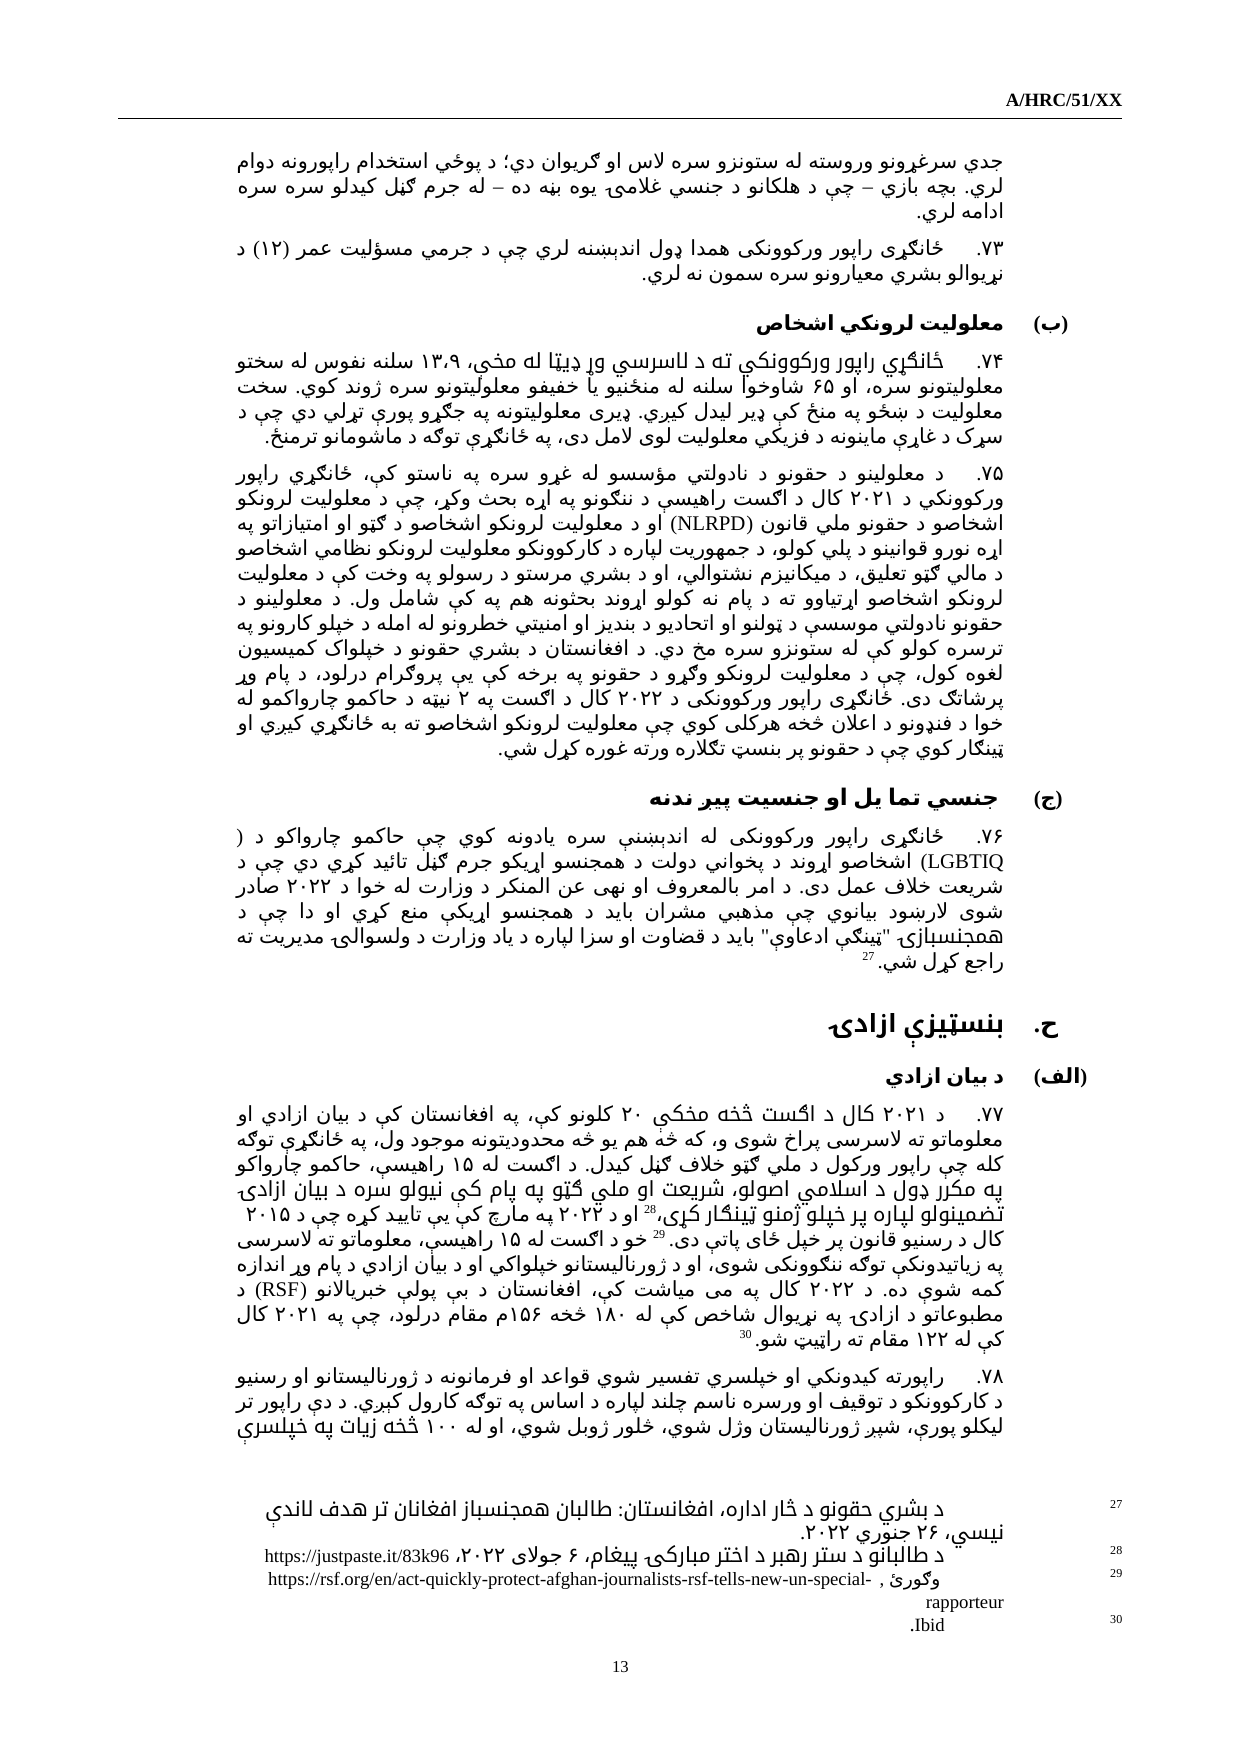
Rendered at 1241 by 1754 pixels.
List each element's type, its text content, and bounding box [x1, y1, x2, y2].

text ۷۶. ځانګړی راپور ورکوونکی له اندېښنې سره یادونه کوي چې حاکمو چارواکو د (LGBTIQ) اشخاصو اړوند د پخواني دولت د همجنسو اړیکو جرم ګڼل تائید کړي دي چې د شریعت خلاف عمل دی. د امر بالمعروف او نهی عن المنکر د وزارت له خوا د ۲۰۲۲ صادر شوی لارښود بیانوي چې مذهبي مشران باید د همجنسو اړیکې منع کړي او دا چې د همجنسبازۍ "ټینګې ادعاوې" باید د قضاوت او سزا لپاره د یاد وزارت د ولسوالۍ مدیریت ته راجع کړل شي. [236, 823, 1004, 973]
text ۷۵. د معلولینو د حقونو د نادولتي مؤسسو له غړو سره په ناستو کې، ځانګړي راپور ورکوونکي د ۲۰۲۱ کال د اګست راهیسې د ننګونو په اړه بحث وکړ، چې د معلولیت لرونکو اشخاصو د حقونو ملي قانون (NLRPD) او د معلولیت لرونکو اشخاصو د ګټو او امتیازاتو په اړه نورو قوانینو د پلي کولو، د جمهوریت لپاره د کارکوونکو معلولیت لرونکو نظامي اشخاصو د مالي ګټو تعلیق، د میکانیزم نشتوالي، او د بشري مرستو د رسولو په وخت کې د معلولیت لرونکو اشخاصو اړتیاوو ته د پام نه کولو اړوند بحثونه هم په کې شامل ول. د معلولینو د حقونو نادولتي موسسې د ټولنو او اتحادیو د بندیز او امنیتي خطرونو له امله د خپلو کارونو په ترسره کولو کې له ستونزو سره مخ دي. د افغانستان د بشري حقونو د خپلواک کمیسیون لغوه کول، چې د معلولیت لرونکو وګړو د حقونو په برخه کې یې پروګرام درلود، د پام وړ پرشاتګ دی. ځانګړی راپور ورکوونکی د ۲۰۲۲ کال د اګست په ۲ نیټه د حاکمو چارواکمو له خوا د فنډونو د اعلان څخه هرکلی کوي چې معلولیت لرونکو اشخاصو ته به ځانګړي کیږي او ټینګار کوي چې د حقونو پر بنسټ تګلاره ورته غوره کړل شي. [236, 460, 1004, 760]
text ۷۷. د ۲۰۲۱ کال د اګست څخه مخکې ۲۰ کلونو کې، په افغانستان کې د بیان ازادي او معلوماتو ته لاسرسی پراخ شوی و، که څه هم یو څه محدودیتونه موجود ول، په ځانګړې توګه کله چې راپور ورکول د ملي ګټو خلاف ګڼل کیدل. د اګست له ۱۵ راهیسې، حاکمو چارواکو په مکرر ډول د اسلامي اصولو، شریعت او ملي ګټو په پام کې نیولو سره د بیان ازادۍ تضمینولو لپاره پر خپلو ژمنو ټینګار کړی، او د ۲۰۲۲ په مارچ کې یې تایید کړه چې د ۲۰۱۵ کال د رسنیو قانون پر خپل ځای پاتې دی. خو د اګست له ۱۵ راهیسې، معلوماتو ته لاسرسی په زیاتیدونکې توګه ننګوونکی شوی، او د ژورنالیستانو خپلواکي او د بیان ازادي د پام وړ اندازه کمه شوې ده. د ۲۰۲۲ کال په می میاشت کې، افغانستان د بې پولې خبریالانو (RSF) د مطبوعاتو د ازادۍ په نړیوال شاخص کې له ۱۸۰ څخه ۱۵۶م مقام درلود، چې په ۲۰۲۱ کال کې له ۱۲۲ مقام ته راټیټ شو. [236, 1101, 1004, 1351]
text ۷۳. ځانګړی راپور ورکوونکی همدا ډول اندېښنه لري چې د جرمي مسؤلیت عمر (۱۲) د نړیوالو بشري معیارونو سره سمون نه لري. [236, 235, 1004, 285]
text ۷۴. ځانګړي راپور ورکوونکي ته د لاسرسي وړ ډیټا له مخې، ۱۳،۹ سلنه نفوس له سختو معلولیتونو سره، او ۶۵ شاوخوا سلنه له منځنيو یا خفیفو معلولیتونو سره ژوند کوي. سخت معلولیت د ښځو په منځ کې ډیر لیدل کیږي. ډیری معلولیتونه په جګړو پورې تړلي دي چې د سړک د غاړې ماینونه د فزیکي معلولیت لوی لامل دی، په ځانګړې توګه د ماشومانو ترمنځ. [236, 348, 1004, 448]
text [236, 148, 1004, 223]
text (ب) معلولیت لرونکي اشخاص [236, 310, 1122, 335]
text (ج) جنسي تما يل او جنسیت پیږ ندنه [236, 785, 1122, 810]
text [236, 1363, 1004, 1438]
text (الف) د بیان ازادي [236, 1063, 1122, 1088]
text ح. بنسټیزې ازادۍ [236, 1010, 1122, 1038]
